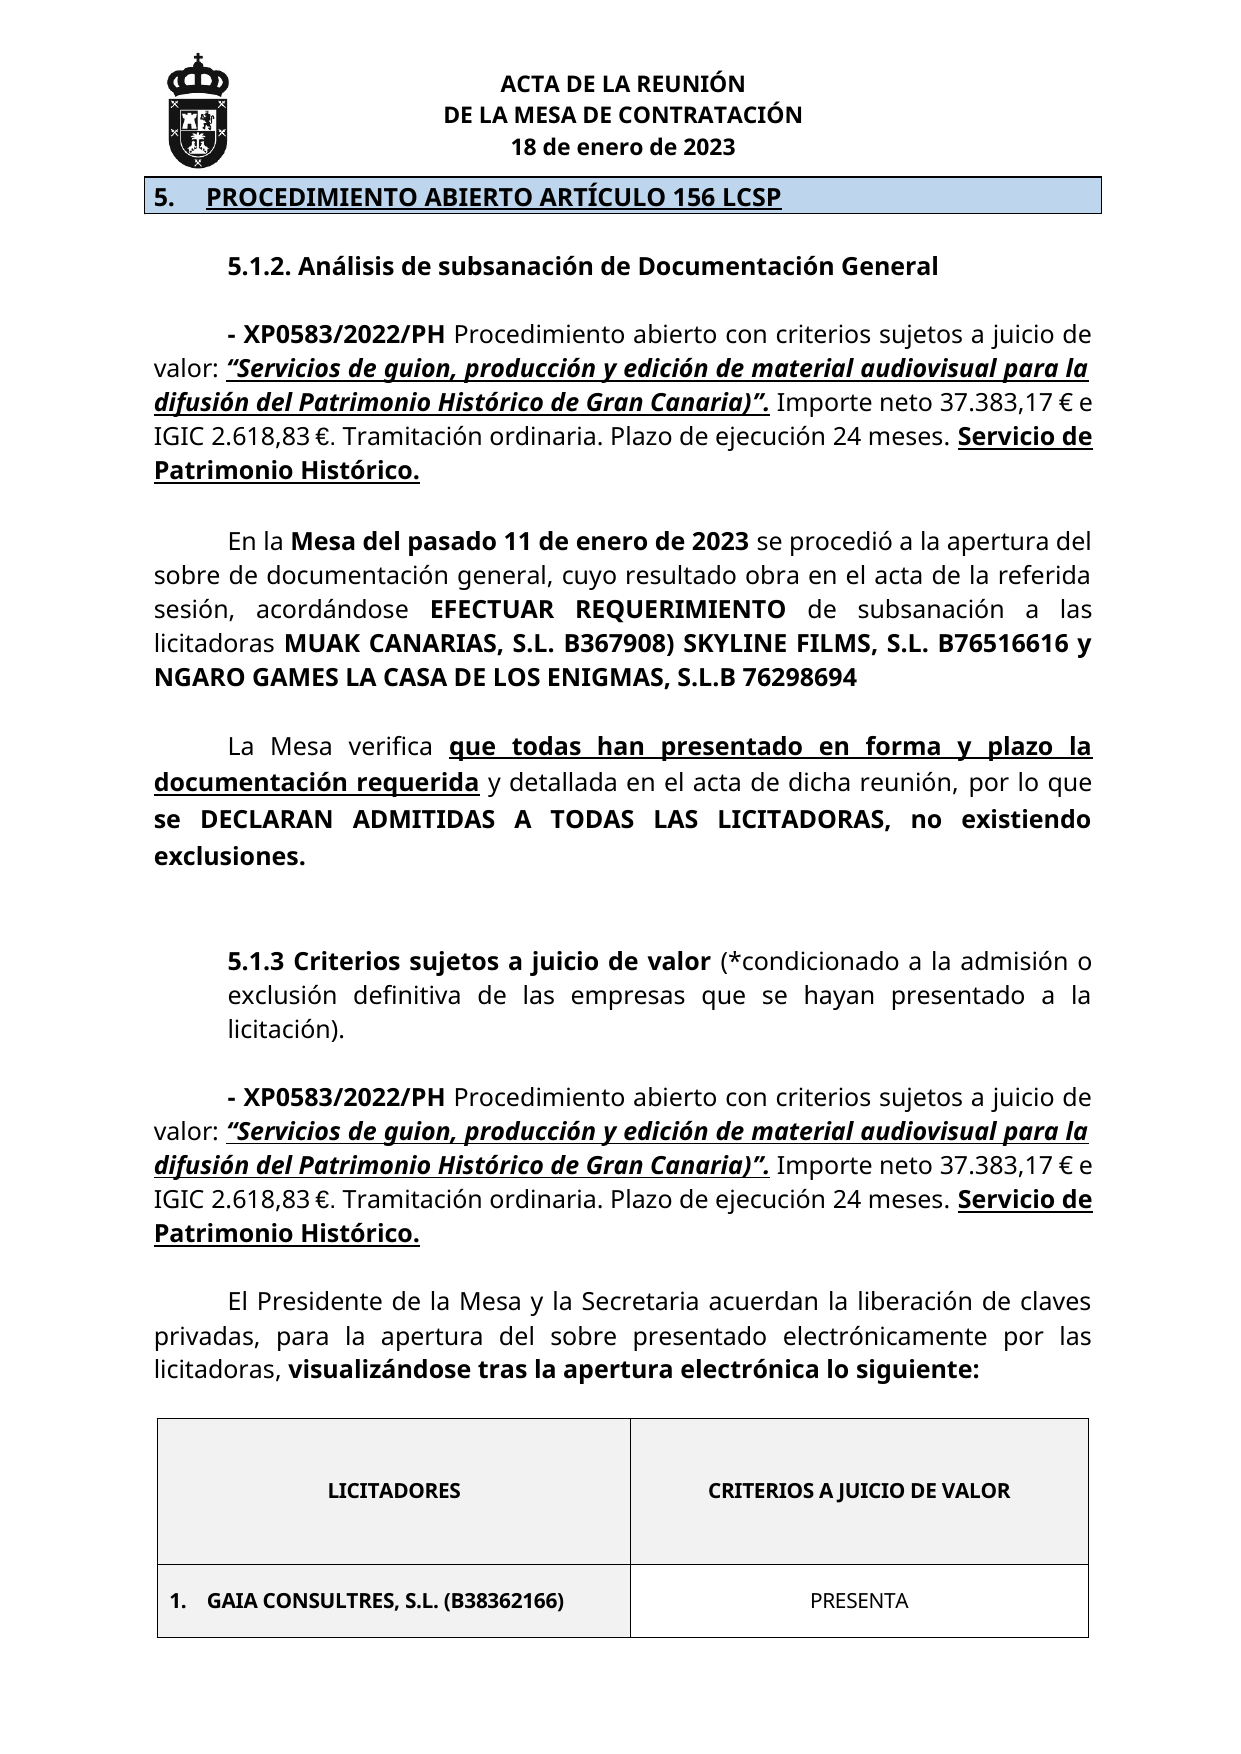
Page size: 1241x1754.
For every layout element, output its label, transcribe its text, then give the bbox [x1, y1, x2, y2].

table_header CRITERIOS A JUICIO DE VALOR [631, 1419, 1088, 1564]
list PROCEDIMIENTO ABIERTO ARTÍCULO 156 LCSP [145, 178, 1101, 213]
text 5.1.3 Criterios sujetos a juicio de valor (*condicionado a la admisión o exclusión definitiva de las empresas que se hayan presentado a la licitación). [227, 943, 1093, 1046]
table_header LICITADORES [158, 1419, 630, 1564]
table_cell GAIA CONSULTRES, S.L. (B38362166) [158, 1565, 630, 1637]
text - XP0583/2022/PH Procedimiento abierto con criterios sujetos a juicio de valor: “Servicios de guion, producción y edición de material audiovisual para la difusión del Patrimonio Histórico de Gran Canaria)”. Importe neto 37.383,17 € e IGIC 2.618,83 €. Tramitación ordinaria. Plazo de ejecución 24 meses. Servicio de Patrimonio Histórico. [153, 317, 1093, 487]
text La Mesa verifica que todas han presentado en forma y plazo la documentación requerida y detallada en el acta de dicha reunión, por lo que se DECLARAN ADMITIDAS A TODAS LAS LICITADORAS, no existiendo exclusiones. [153, 728, 1093, 873]
table_cell Presenta [631, 1565, 1088, 1637]
text - XP0583/2022/PH Procedimiento abierto con criterios sujetos a juicio de valor: “Servicios de guion, producción y edición de material audiovisual para la difusión del Patrimonio Histórico de Gran Canaria)”. Importe neto 37.383,17 € e IGIC 2.618,83 €. Tramitación ordinaria. Plazo de ejecución 24 meses. Servicio de Patrimonio Histórico. [153, 1080, 1093, 1250]
picture [164, 50, 231, 171]
text En la Mesa del pasado 11 de enero de 2023 se procedió a la apertura del sobre de documentación general, cuyo resultado obra en el acta de la referida sesión, acordándose EFECTUAR REQUERIMIENTO de subsanación a las licitadoras MUAK CANARIAS, S.L. B367908) SKYLINE FILMS, S.L. B76516616 y NGARO GAMES LA CASA DE LOS ENIGMAS, S.L.B 76298694 [153, 524, 1093, 694]
text 5.1.2. Análisis de subsanación de Documentación General [153, 249, 1093, 283]
text El Presidente de la Mesa y la Secretaria acuerdan la liberación de claves privadas, para la apertura del sobre presentado electrónicamente por las licitadoras, visualizándose tras la apertura electrónica lo siguiente: [153, 1284, 1093, 1386]
